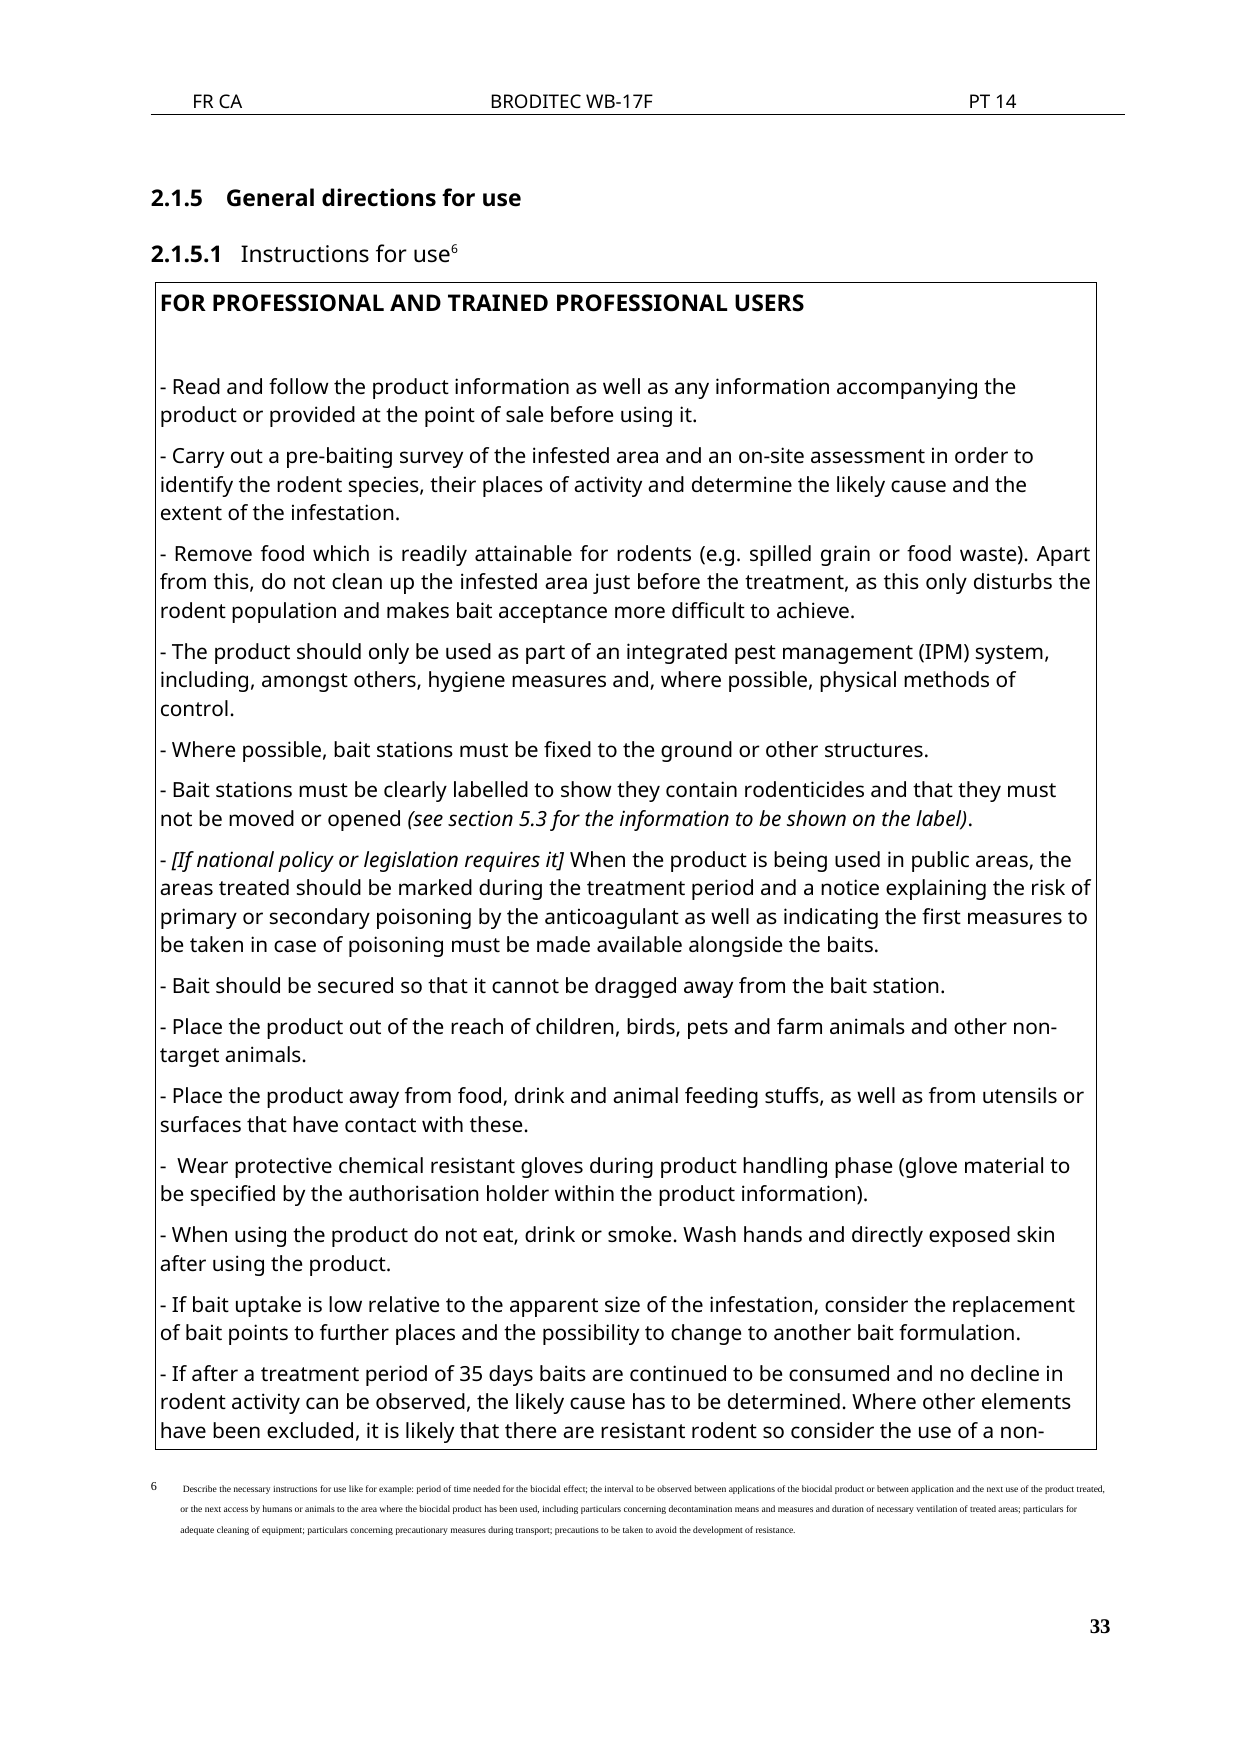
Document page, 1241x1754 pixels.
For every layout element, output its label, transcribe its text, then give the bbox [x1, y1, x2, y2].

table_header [156, 283, 1096, 1448]
subtitle General directions for use [151, 182, 1110, 213]
subtitle Instructions for use [151, 238, 1110, 269]
